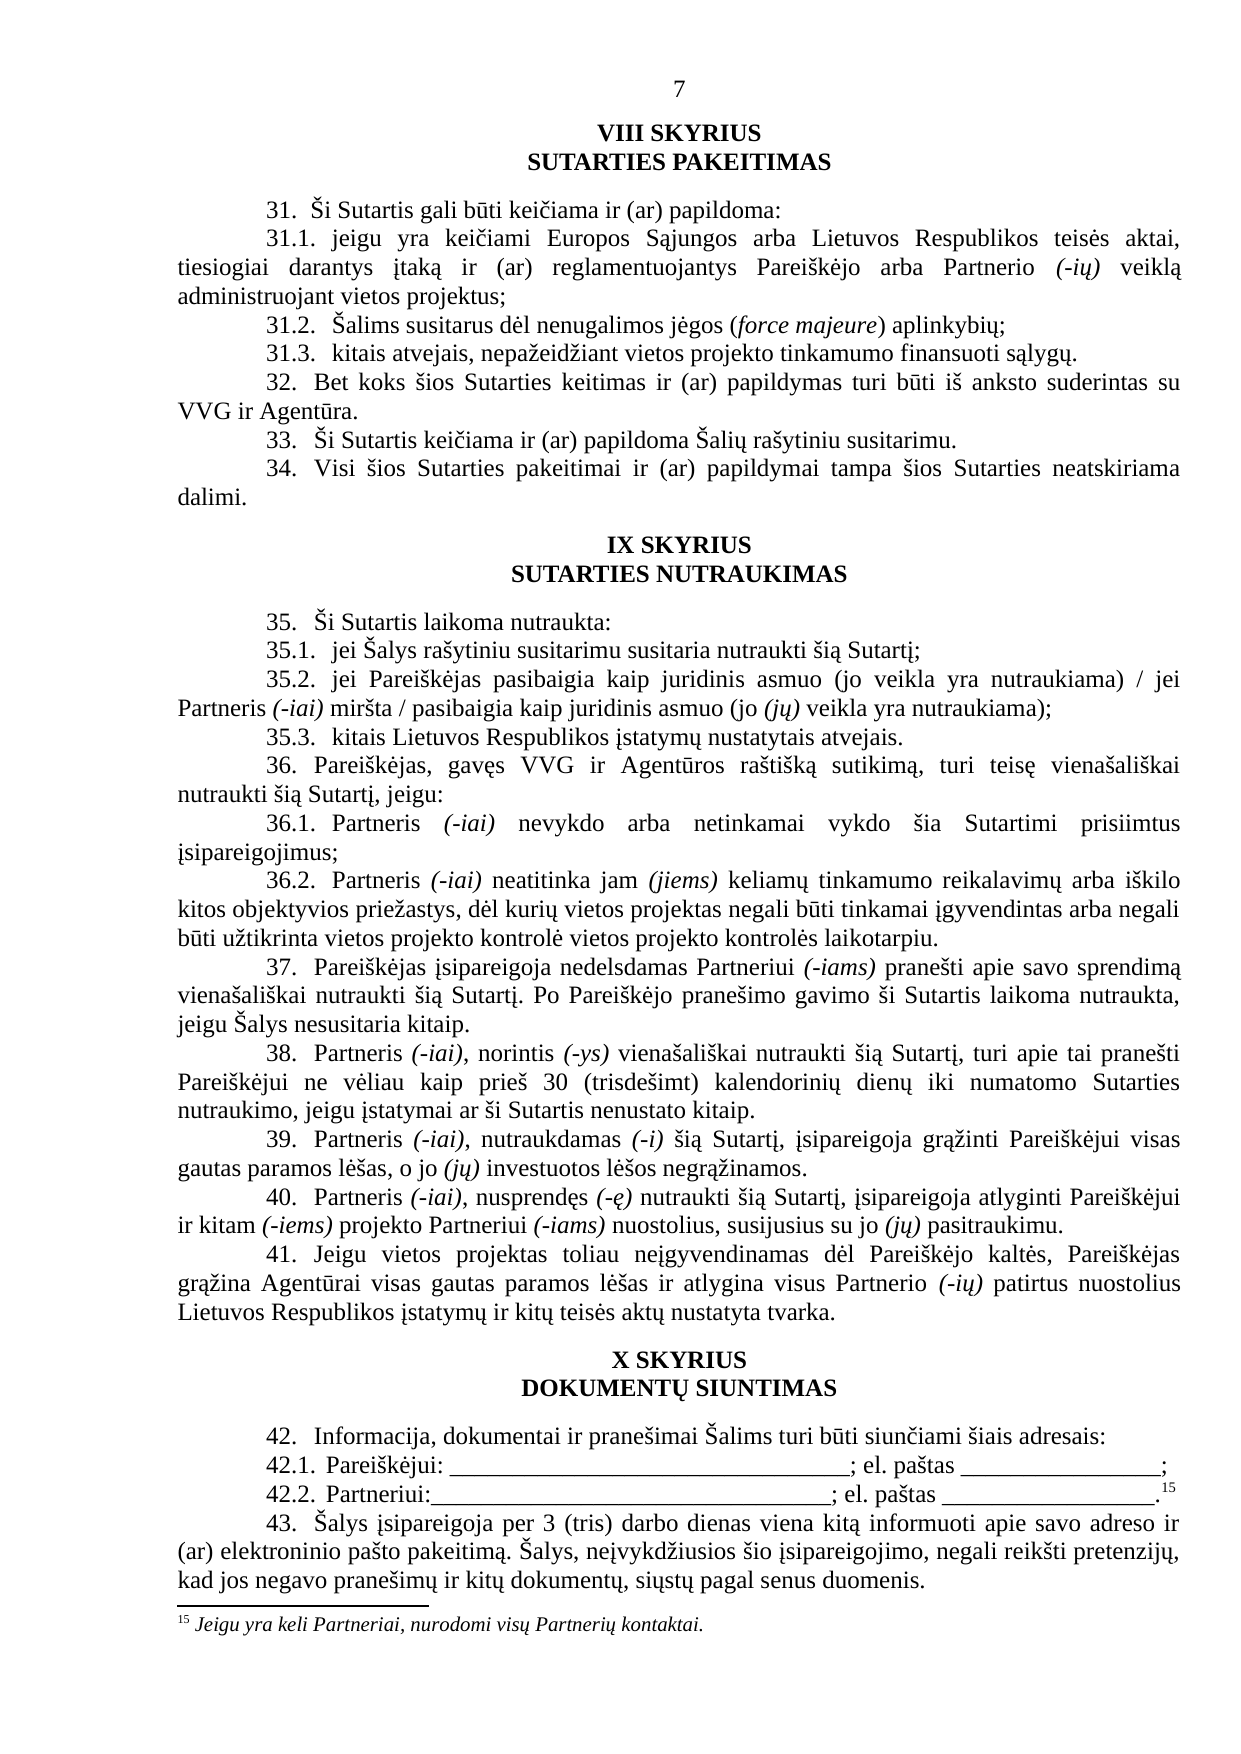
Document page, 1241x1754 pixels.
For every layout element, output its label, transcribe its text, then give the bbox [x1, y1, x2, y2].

text 36.1. Partneris (-iai) nevykdo arba netinkamai vykdo šia Sutartimi prisiimtus įsipareigojimus; [177, 808, 1181, 866]
subtitle X SKYRIUS [177, 1345, 1181, 1373]
text 42.2. Partneriui:________________________________; el. paštas _________________. [177, 1479, 1181, 1508]
text 31.2. Šalims susitarus dėl nenugalimos jėgos (force majeure) aplinkybių; [177, 310, 1181, 338]
text 35.3. kitais Lietuvos Respublikos įstatymų nustatytais atvejais. [177, 722, 1181, 751]
text 38. Partneris (-iai), norintis (-ys) vienašališkai nutraukti šią Sutartį, turi apie tai pranešti Pareiškėjui ne vėliau kaip prieš 30 (trisdešimt) kalendorinių dienų iki numatomo Sutarties nutraukimo, jeigu įstatymai ar ši Sutartis nenustato kitaip. [177, 1038, 1181, 1124]
subtitle dokumentų SIUNTIMAS [177, 1373, 1181, 1402]
text 36. Pareiškėjas, gavęs VVG ir Agentūros raštišką sutikimą, turi teisę vienašališkai nutraukti šią Sutartį, jeigu: [177, 751, 1181, 808]
text 40. Partneris (-iai), nusprendęs (-ę) nutraukti šią Sutartį, įsipareigoja atlyginti Pareiškėjui ir kitam (-iems) projekto Partneriui (-iams) nuostolius, susijusius su jo (jų) pasitraukimu. [177, 1182, 1181, 1239]
subtitle SUTARTIES PAKEITIMAS [177, 147, 1181, 176]
text 31. Ši Sutartis gali būti keičiama ir (ar) papildoma: [177, 195, 1181, 223]
text 43. Šalys įsipareigoja per 3 (tris) darbo dienas viena kitą informuoti apie savo adreso ir (ar) elektroninio pašto pakeitimą. Šalys, neįvykdžiusios šio įsipareigojimo, negali reikšti pretenzijų, kad jos negavo pranešimų ir kitų dokumentų, siųstų pagal senus duomenis. [177, 1508, 1181, 1594]
text 33. Ši Sutartis keičiama ir (ar) papildoma Šalių rašytiniu susitarimu. [177, 425, 1181, 453]
text 31.1. jeigu yra keičiami Europos Sąjungos arba Lietuvos Respublikos teisės aktai, tiesiogiai darantys įtaką ir (ar) reglamentuojantys Pareiškėjo arba Partnerio (-ių) veiklą administruojant vietos projektus; [177, 223, 1181, 310]
text 36.2. Partneris (-iai) neatitinka jam (jiems) keliamų tinkamumo reikalavimų arba iškilo kitos objektyvios priežastys, dėl kurių vietos projektas negali būti tinkamai įgyvendintas arba negali būti užtikrinta vietos projekto kontrolė vietos projekto kontrolės laikotarpiu. [177, 866, 1181, 952]
text 34. Visi šios Sutarties pakeitimai ir (ar) papildymai tampa šios Sutarties neatskiriama dalimi. [177, 453, 1181, 511]
text 35.1. jei Šalys rašytiniu susitarimu susitaria nutraukti šią Sutartį; [177, 636, 1181, 664]
text 31.3. kitais atvejais, nepažeidžiant vietos projekto tinkamumo finansuoti sąlygų. [177, 338, 1181, 367]
text 39. Partneris (-iai), nutraukdamas (-i) šią Sutartį, įsipareigoja grąžinti Pareiškėjui visas gautas paramos lėšas, o jo (jų) investuotos lėšos negrąžinamos. [177, 1124, 1181, 1182]
text 42. Informacija, dokumentai ir pranešimai Šalims turi būti siunčiami šiais adresais: [177, 1421, 1181, 1450]
subtitle SUTARTIES NUTRAUKIMAS [177, 559, 1181, 588]
text 35.2. jei Pareiškėjas pasibaigia kaip juridinis asmuo (jo veikla yra nutraukiama) / jei Partneris (-iai) miršta / pasibaigia kaip juridinis asmuo (jo (jų) veikla yra nutraukiama); [177, 664, 1181, 722]
subtitle VIII SKYRIUS [177, 118, 1181, 147]
text 32. Bet koks šios Sutarties keitimas ir (ar) papildymas turi būti iš anksto suderintas su VVG ir Agentūra. [177, 367, 1181, 425]
subtitle IX SKYRIUS [177, 530, 1181, 559]
text 42.1. Pareiškėjui: ________________________________; el. paštas ________________; [177, 1450, 1181, 1479]
text 35. Ši Sutartis laikoma nutraukta: [177, 607, 1181, 636]
text 37. Pareiškėjas įsipareigoja nedelsdamas Partneriui (-iams) pranešti apie savo sprendimą vienašališkai nutraukti šią Sutartį. Po Pareiškėjo pranešimo gavimo ši Sutartis laikoma nutraukta, jeigu Šalys nesusitaria kitaip. [177, 952, 1181, 1038]
text 41. Jeigu vietos projektas toliau neįgyvendinamas dėl Pareiškėjo kaltės, Pareiškėjas grąžina Agentūrai visas gautas paramos lėšas ir atlygina visus Partnerio (-ių) patirtus nuostolius Lietuvos Respublikos įstatymų ir kitų teisės aktų nustatyta tvarka. [177, 1239, 1181, 1326]
